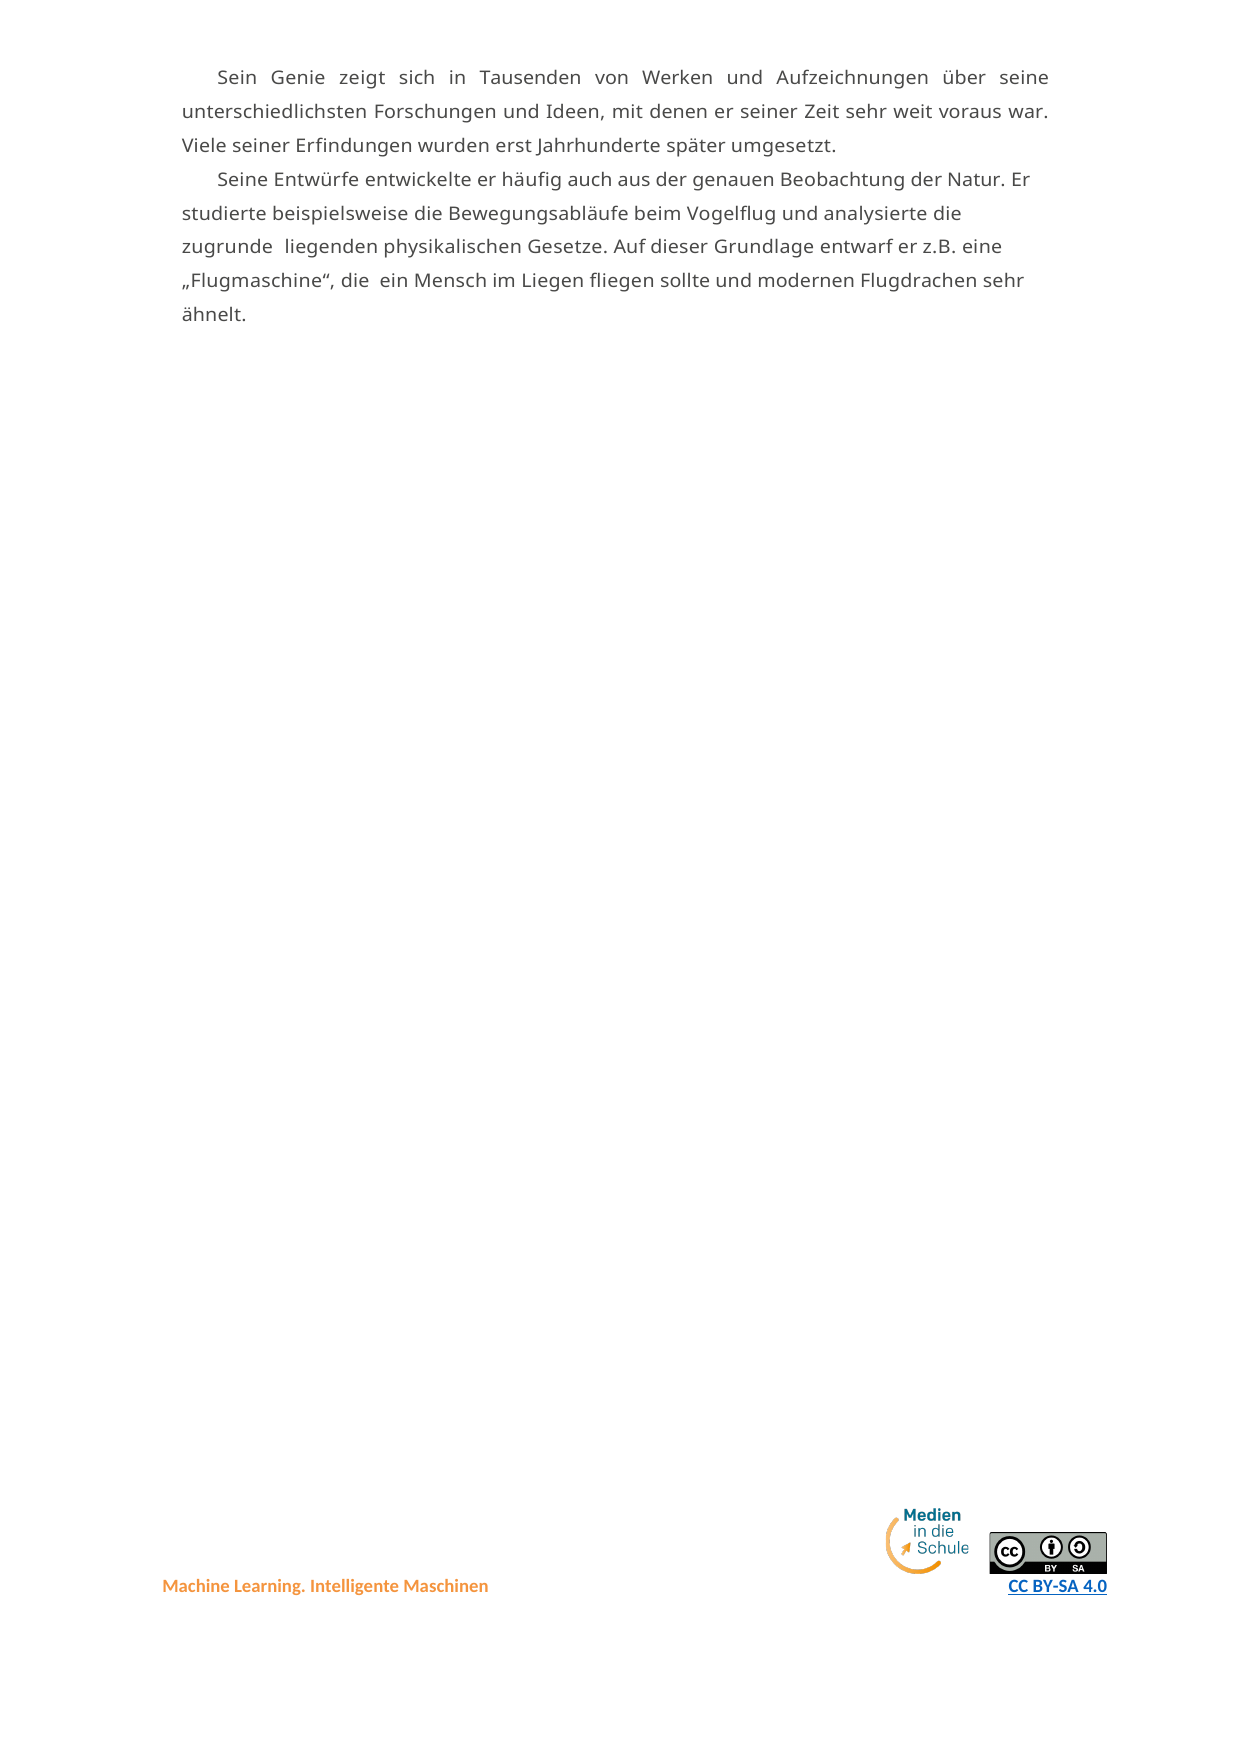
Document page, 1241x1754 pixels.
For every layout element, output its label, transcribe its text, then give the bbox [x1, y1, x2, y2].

text Sein Genie zeigt sich in Tausenden von Werken und Aufzeichnungen über seine unterschiedlichsten Forschungen und Ideen, mit denen er seiner Zeit sehr weit voraus war. Viele seiner Erfindungen wurden erst Jahrhunderte später umgesetzt. [182, 64, 1049, 158]
picture [989, 1532, 1107, 1574]
text Seine Entwürfe entwickelte er häufig auch aus der genauen Beobachtung der Natur. Er studierte beispielsweise die Bewegungsabläufe beim Vogelflug und analysierte die zugrunde liegenden physikalischen Gesetze. Auf dieser Grundlage entwarf er z.B. eine „Flugmaschine“, die ein Mensch im Liegen fliegen sollte und modernen Flugdrachen sehr ähnelt. [182, 166, 1042, 327]
picture [885, 1508, 969, 1574]
